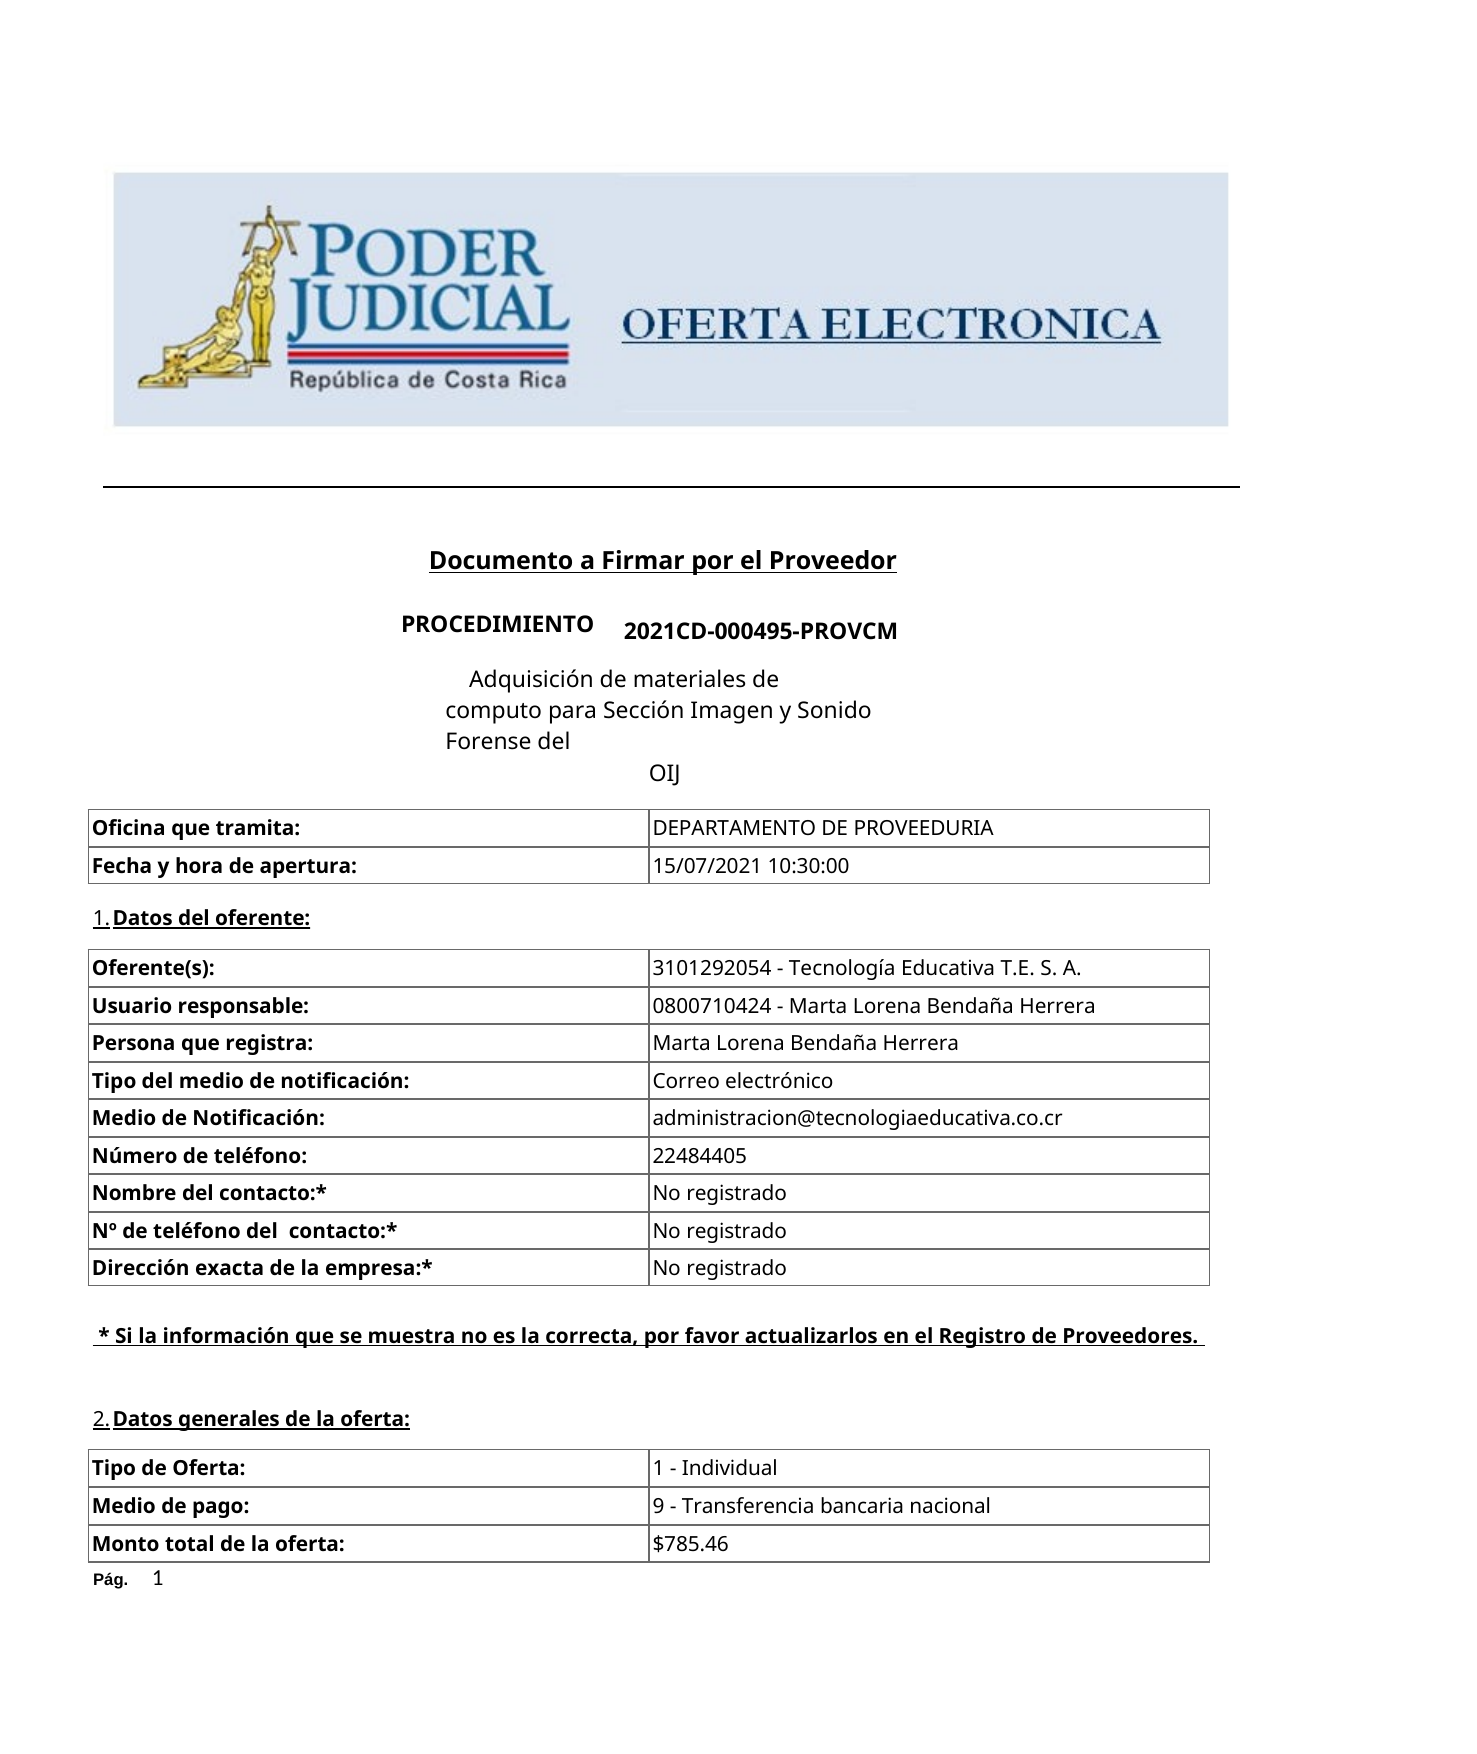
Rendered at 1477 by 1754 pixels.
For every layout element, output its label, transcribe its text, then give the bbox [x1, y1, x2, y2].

table_cell Nº de teléfono del contacto:* [89, 1213, 648, 1248]
picture [103, 162, 1241, 436]
text * Si la información que se muestra no es la correcta, por favor actualizarlos en el Registro de Proveedores. [93, 1321, 1266, 1349]
table_header 3101292054 - Tecnología Educativa T.E. S. A. [650, 950, 1209, 986]
list Datos generales de la oferta: [93, 1404, 1266, 1432]
table_header 1 - Individual [650, 1450, 1209, 1486]
table_cell 15/07/2021 10:30:00 [650, 848, 1209, 883]
table_cell No registrado [650, 1250, 1209, 1285]
table_cell 22484405 [650, 1138, 1209, 1173]
table_cell No registrado [650, 1213, 1209, 1248]
table_header Oficina que tramita: [89, 810, 648, 846]
table_cell Medio de Notificación: [89, 1100, 648, 1136]
subtitle Adquisición de materiales de computo para Sección Imagen y Sonido Forense del [445, 663, 877, 756]
table_cell Nombre del contacto:* [89, 1175, 648, 1211]
table_cell 0800710424 - Marta Lorena Bendaña Herrera [650, 988, 1209, 1023]
text Documento a Firmar por el Proveedor [429, 543, 1266, 577]
list Datos del oferente: [93, 903, 1266, 932]
table_cell Fecha y hora de apertura: [89, 848, 648, 883]
table_cell Persona que registra: [89, 1025, 648, 1061]
table_cell Monto total de la oferta: [89, 1526, 648, 1561]
table_cell administracion@tecnologiaeducativa.co.cr [650, 1100, 1209, 1136]
table_cell Número de teléfono: [89, 1138, 648, 1173]
table_cell Tipo del medio de notificación: [89, 1063, 648, 1098]
table_cell Dirección exacta de la empresa:* [89, 1250, 648, 1285]
subtitle PROCEDIMIENTO [401, 608, 602, 640]
table_cell Usuario responsable: [89, 988, 648, 1023]
table_header Oferente(s): [89, 950, 648, 986]
table_cell No registrado [650, 1175, 1209, 1211]
table_cell $785.46 [650, 1526, 1209, 1561]
table_cell 9 - Transferencia bancaria nacional [650, 1488, 1209, 1524]
table_cell Marta Lorena Bendaña Herrera [650, 1025, 1209, 1061]
text OIJ [77, 757, 1252, 788]
table_header DEPARTAMENTO DE PROVEEDURIA [650, 810, 1209, 846]
table_cell Medio de pago: [89, 1488, 648, 1524]
table_header Tipo de Oferta: [89, 1450, 648, 1486]
table_cell Correo electrónico [650, 1063, 1209, 1098]
text 2021CD-000495-PROVCM [624, 615, 1266, 646]
